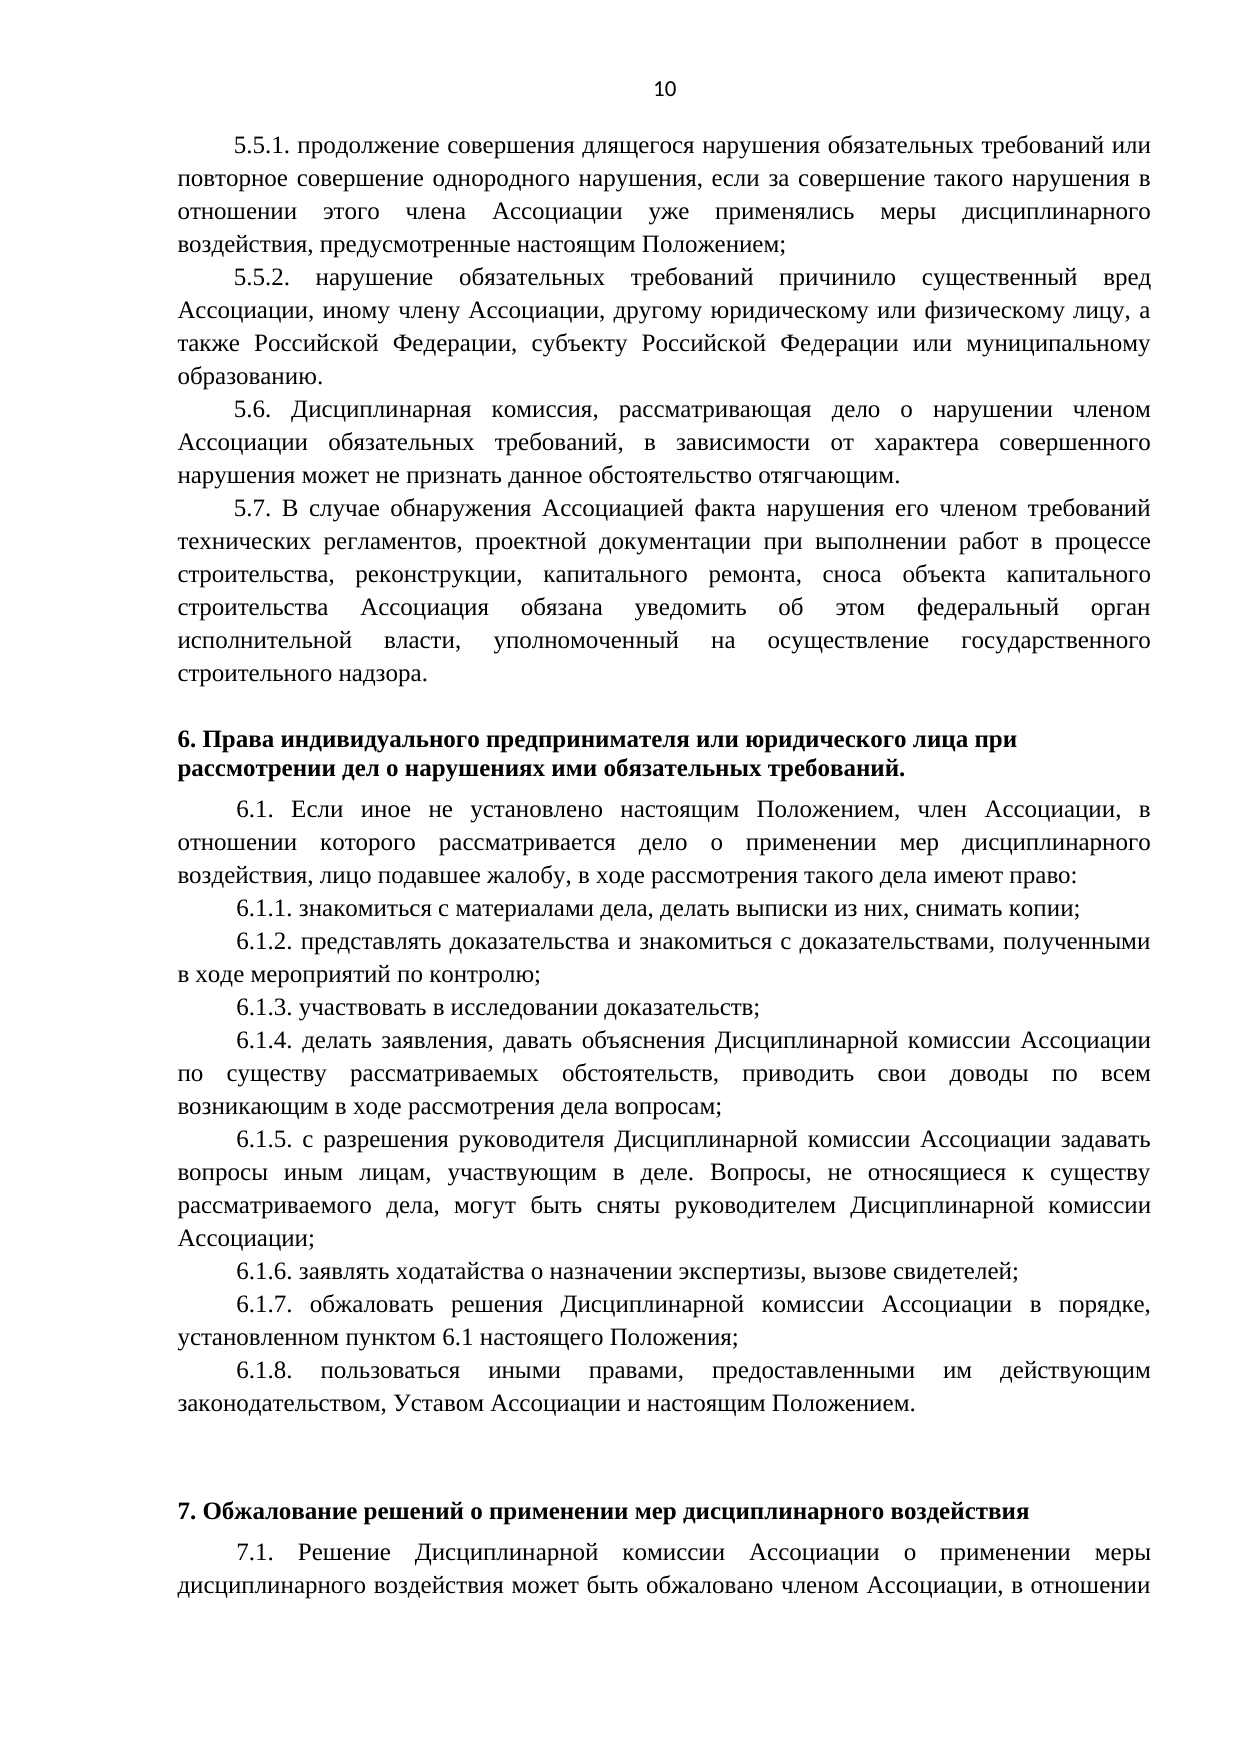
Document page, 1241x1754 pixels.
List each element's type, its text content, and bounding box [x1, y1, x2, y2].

text 6.1.4. делать заявления, давать объяснения Дисциплинарной комиссии Ассоциации по существу рассматриваемых обстоятельств, приводить свои доводы по всем возникающим в ходе рассмотрения дела вопросам; [177, 1025, 1152, 1120]
text 6.1.1. знакомиться с материалами дела, делать выписки из них, снимать копии; [177, 893, 1152, 922]
text 5.7. В случае обнаружения Ассоциацией факта нарушения его членом требований технических регламентов, проектной документации при выполнении работ в процессе строительства, реконструкции, капитального ремонта, сноса объекта капитального строительства Ассоциация обязана уведомить об этом федеральный орган исполнительной власти, уполномоченный на осуществление государственного строительного надзора. [177, 493, 1152, 687]
text 6.1.7. обжаловать решения Дисциплинарной комиссии Ассоциации в порядке, установленном пунктом 6.1 настоящего Положения; [177, 1289, 1152, 1351]
text 6.1.6. заявлять ходатайства о назначении экспертизы, вызове свидетелей; [177, 1256, 1152, 1285]
text 6.1.3. участвовать в исследовании доказательств; [177, 992, 1152, 1021]
text 7. Обжалование решений о применении мер дисциплинарного воздействия [177, 1496, 1152, 1524]
text 6. Права индивидуального предпринимателя или юридического лица при рассмотрении дел о нарушениях ими обязательных требований. [177, 724, 1152, 782]
text 6.1.5. с разрешения руководителя Дисциплинарной комиссии Ассоциации задавать вопросы иным лицам, участвующим в деле. Вопросы, не относящиеся к существу рассматриваемого дела, могут быть сняты руководителем Дисциплинарной комиссии Ассоциации; [177, 1124, 1152, 1252]
text 5.6. Дисциплинарная комиссия, рассматривающая дело о нарушении членом Ассоциации обязательных требований, в зависимости от характера совершенного нарушения может не признать данное обстоятельство отягчающим. [177, 394, 1152, 489]
text 5.5.1. продолжение совершения длящегося нарушения обязательных требований или повторное совершение однородного нарушения, если за совершение такого нарушения в отношении этого члена Ассоциации уже применялись меры дисциплинарного воздействия, предусмотренные настоящим Положением; [177, 130, 1152, 258]
text 6.1.2. представлять доказательства и знакомиться с доказательствами, полученными в ходе мероприятий по контролю; [177, 926, 1152, 988]
text 6.1.8. пользоваться иными правами, предоставленными им действующим законодательством, Уставом Ассоциации и настоящим Положением. [177, 1356, 1152, 1417]
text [177, 1537, 1152, 1599]
text 5.5.2. нарушение обязательных требований причинило существенный вред Ассоциации, иному члену Ассоциации, другому юридическому или физическому лицу, а также Российской Федерации, субъекту Российской Федерации или муниципальному образованию. [177, 262, 1152, 390]
text 6.1. Если иное не установлено настоящим Положением, член Ассоциации, в отношении которого рассматривается дело о применении мер дисциплинарного воздействия, лицо подавшее жалобу, в ходе рассмотрения такого дела имеют право: [177, 794, 1152, 889]
